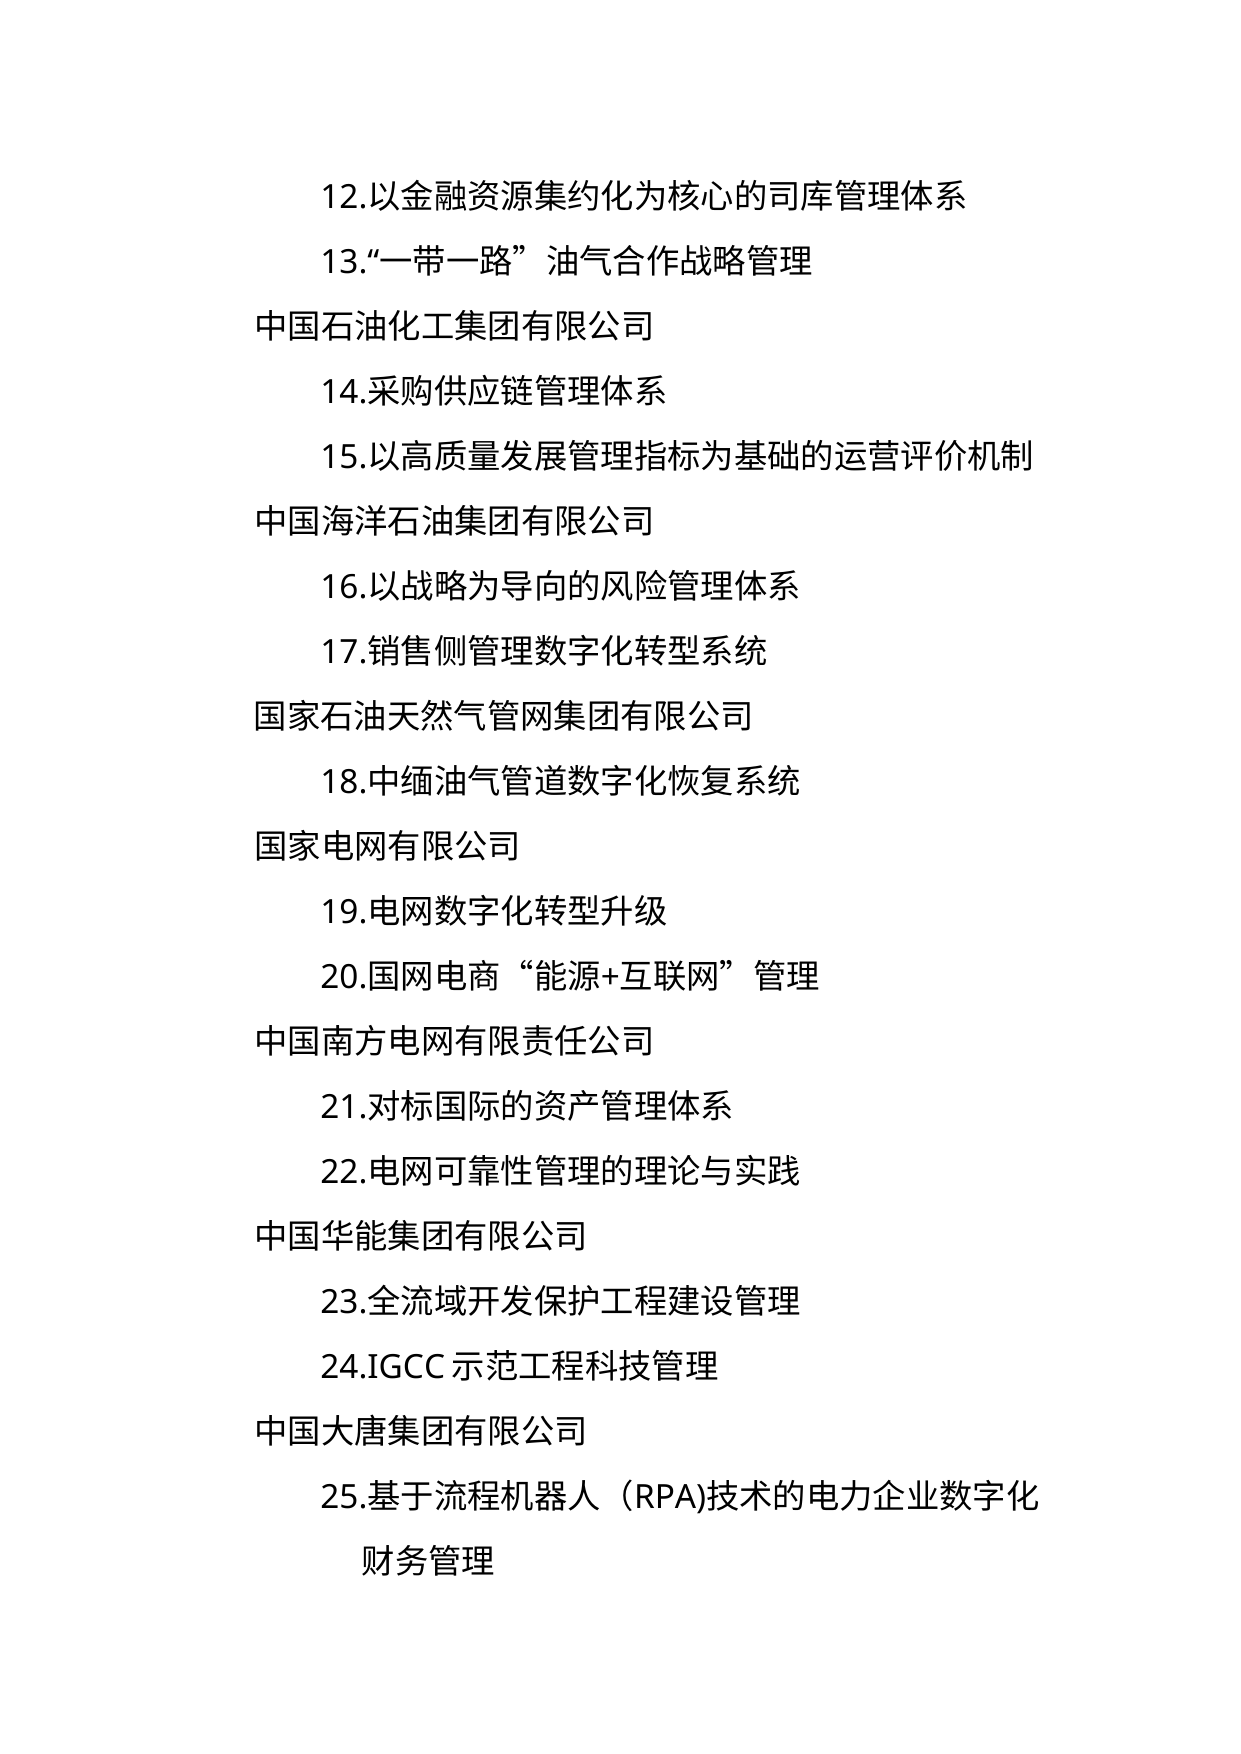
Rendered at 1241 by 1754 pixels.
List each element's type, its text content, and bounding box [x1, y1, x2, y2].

list 财务管理 [187, 1527, 1053, 1592]
text 20.国网电商“能源+互联网”管理 [187, 942, 1053, 1007]
text 中国石油化工集团有限公司 [187, 292, 1053, 357]
text 国家石油天然气管网集团有限公司 [187, 682, 1053, 747]
text 23.全流域开发保护工程建设管理 [187, 1267, 1053, 1332]
text 16.以战略为导向的风险管理体系 [187, 552, 1053, 617]
text 13.“一带一路”油气合作战略管理 [187, 227, 1053, 292]
text 国家电网有限公司 [187, 812, 1053, 877]
text 19.电网数字化转型升级 [187, 877, 1053, 942]
text 中国华能集团有限公司 [187, 1202, 1053, 1267]
text 18.中缅油气管道数字化恢复系统 [187, 747, 1053, 812]
text 15.以高质量发展管理指标为基础的运营评价机制 [187, 422, 1053, 487]
text 中国南方电网有限责任公司 [187, 1007, 1053, 1072]
text 24.IGCC示范工程科技管理 [187, 1332, 1053, 1397]
text 中国海洋石油集团有限公司 [187, 487, 1053, 552]
text 17.销售侧管理数字化转型系统 [187, 617, 1053, 682]
text 21.对标国际的资产管理体系 [187, 1072, 1053, 1137]
text 14.采购供应链管理体系 [187, 357, 1053, 422]
text 12.以金融资源集约化为核心的司库管理体系 [187, 162, 1053, 227]
text 25.基于流程机器人（RPA)技术的电力企业数字化 [187, 1462, 1053, 1527]
text 22.电网可靠性管理的理论与实践 [187, 1137, 1053, 1202]
text 中国大唐集团有限公司 [187, 1397, 1053, 1462]
